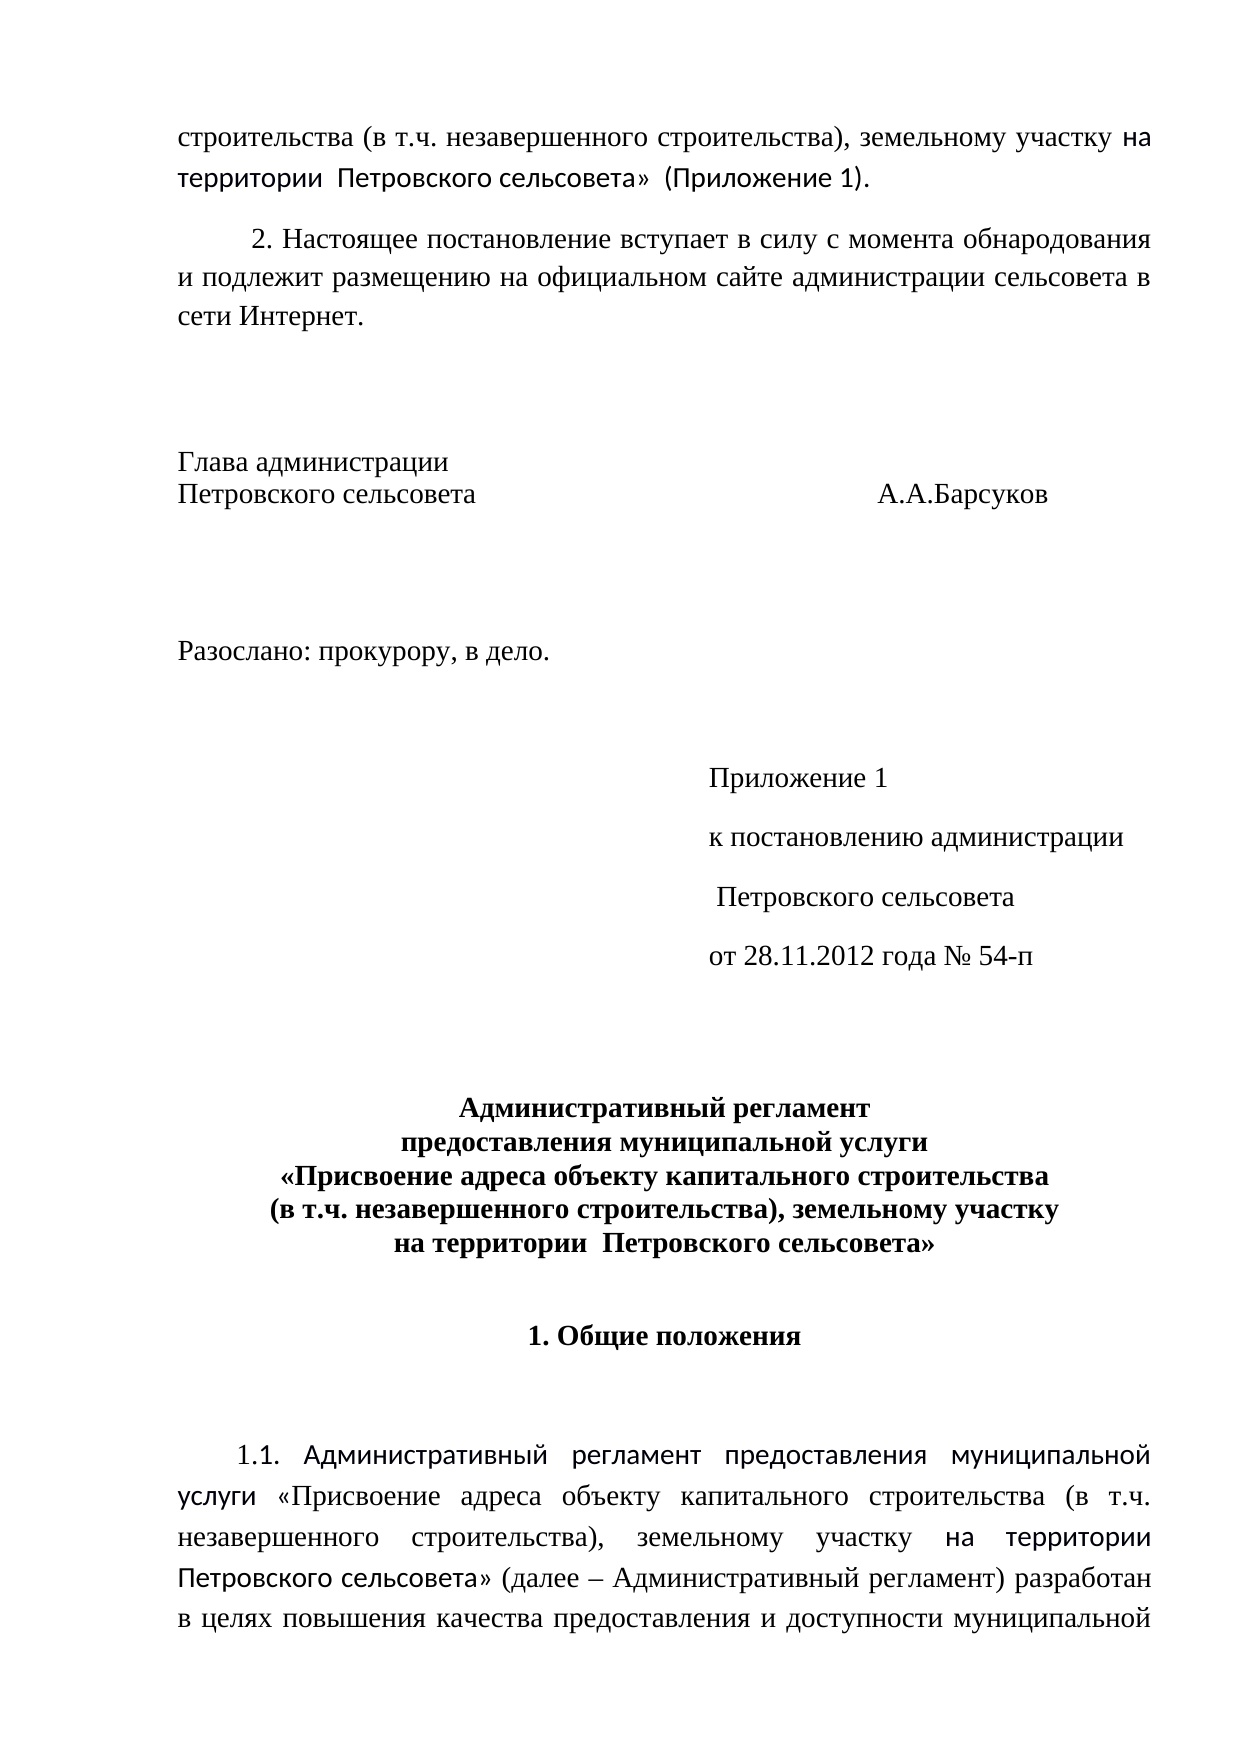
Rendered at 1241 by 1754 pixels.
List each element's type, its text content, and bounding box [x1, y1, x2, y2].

text Приложение 1 [709, 760, 1152, 794]
text предоставления муниципальной услуги [177, 1124, 1152, 1158]
text от 28.11.2012 года № 54-п [709, 938, 1152, 972]
text Глава администрации [177, 451, 1152, 477]
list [177, 1436, 1152, 1633]
text 2. Настоящее постановление вступает в силу с момента обнародования и подлежит размещению на официальном сайте администрации сельсовета в сети Интернет. [177, 221, 1152, 331]
text Административный регламент [177, 1091, 1152, 1124]
text 1. Общие положения [177, 1318, 1152, 1351]
text Петровского сельсовета А.А.Барсуков [177, 482, 1152, 508]
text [177, 118, 1152, 195]
text «Присвоение адреса объекту капитального строительства [177, 1158, 1152, 1191]
text Петровского сельсовета [709, 879, 1152, 912]
text на территории Петровского сельсовета» [177, 1225, 1152, 1258]
text к постановлению администрации [709, 819, 1152, 853]
text (в т.ч. незавершенного строительства), земельному участку [177, 1191, 1152, 1225]
text Разослано: прокурору, в дело. [177, 639, 1152, 666]
